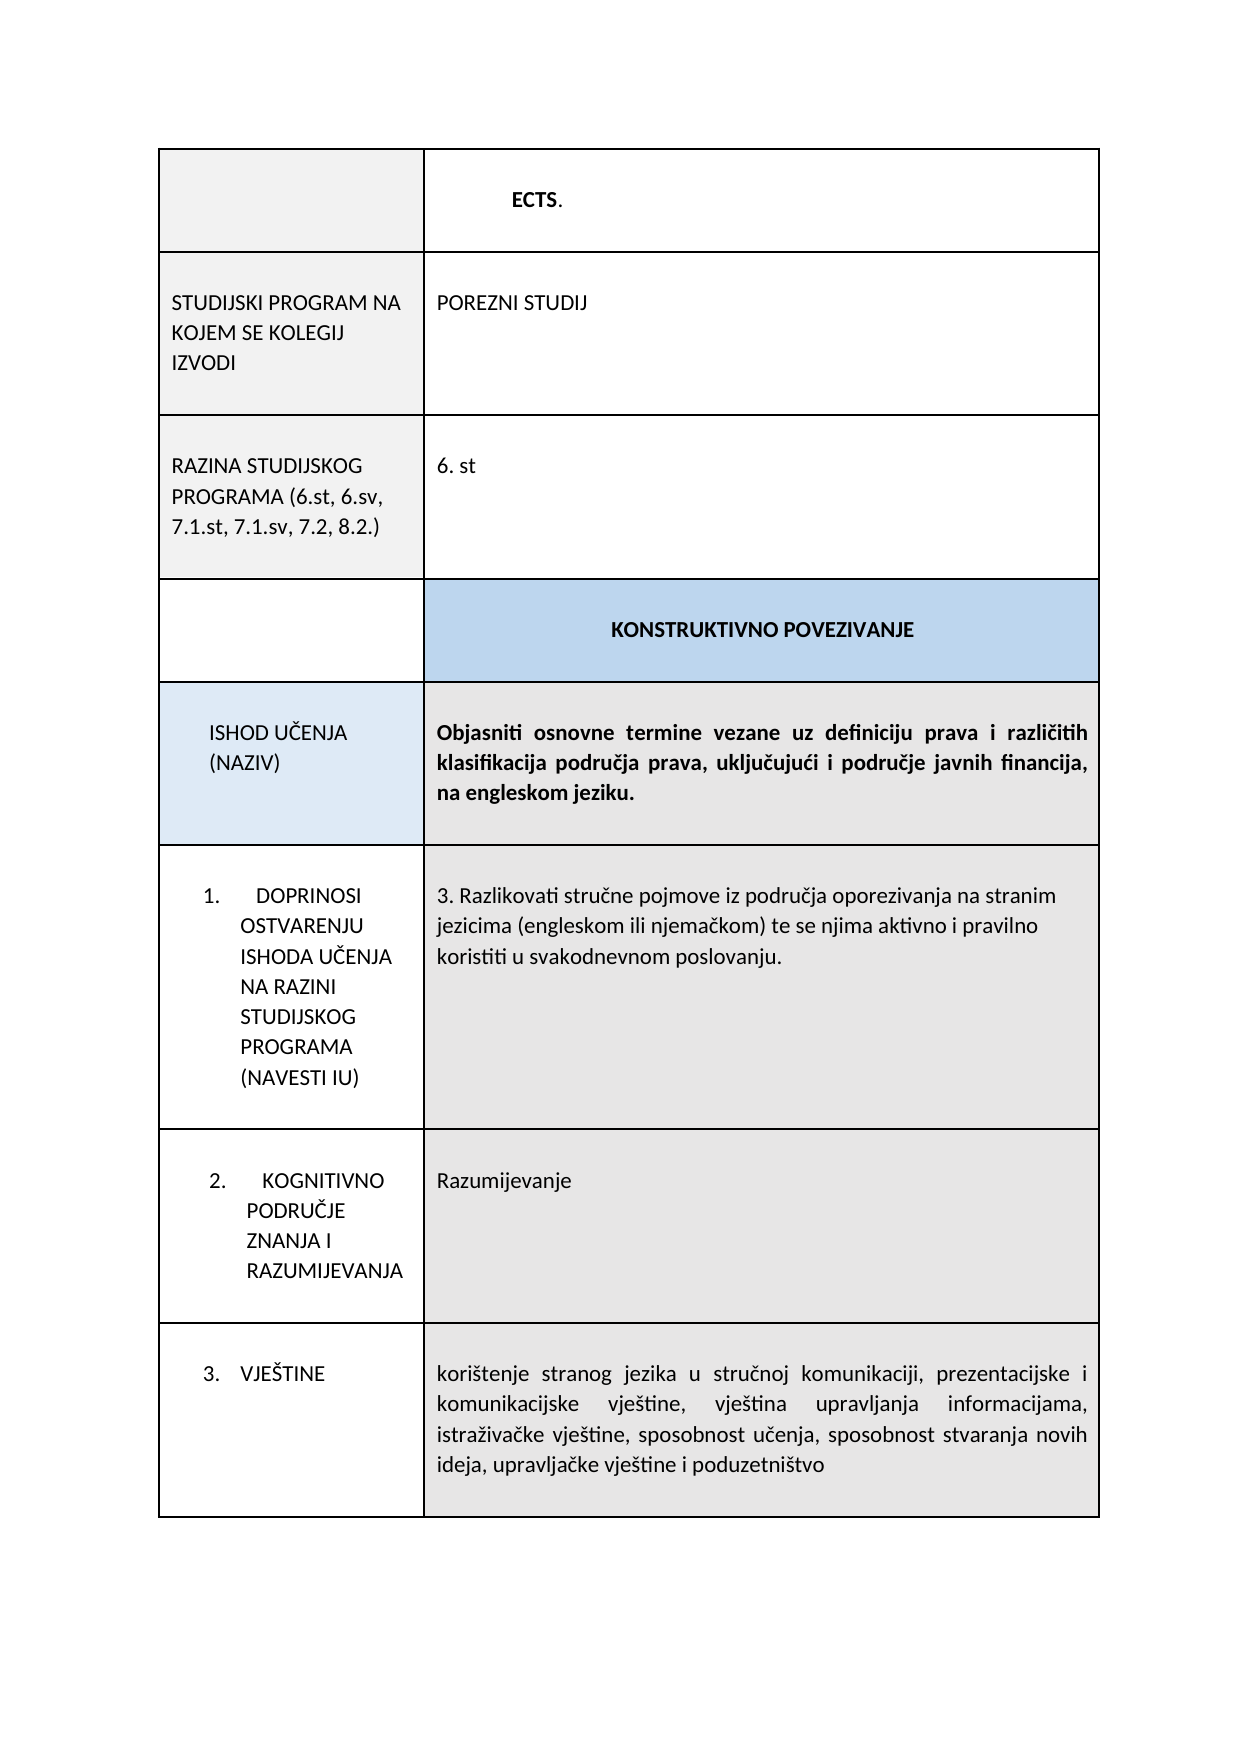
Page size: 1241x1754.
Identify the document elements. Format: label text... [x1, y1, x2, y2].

table_cell Razumijevanje [425, 1130, 1098, 1322]
table_cell 3. VJEŠTINE [160, 1324, 423, 1516]
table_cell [160, 150, 423, 251]
table_cell STUDIJSKI PROGRAM NA KOJEM SE KOLEGIJ IZVODI [160, 253, 423, 414]
table_cell 2. KOGNITIVNO PODRUČJE ZNANJA I RAZUMIJEVANJA [160, 1130, 423, 1322]
table_cell ISHOD UČENJA (NAZIV) [160, 683, 423, 844]
table_cell 6. st [425, 416, 1098, 577]
table_cell 1. DOPRINOSI OSTVARENJU ISHODA UČENJA NA RAZINI STUDIJSKOG PROGRAMA (NAVESTI IU) [160, 846, 423, 1128]
table_cell [160, 580, 423, 681]
table_cell RAZINA STUDIJSKOG PROGRAMA (6.st, 6.sv, 7.1.st, 7.1.sv, 7.2, 8.2.) [160, 416, 423, 577]
table_cell 3. Razlikovati stručne pojmove iz područja oporezivanja na stranim jezicima (engleskom ili njemačkom) te se njima aktivno i pravilno koristiti u svakodnevnom poslovanju. [425, 846, 1098, 1128]
table_cell POREZNI STUDIJ [425, 253, 1098, 414]
table_cell korištenje stranog jezika u stručnoj komunikaciji, prezentacijske i komunikacijske vještine, vještina upravljanja informacijama, istraživačke vještine, sposobnost učenja, sposobnost stvaranja novih ideja, upravljačke vještine i poduzetništvo [425, 1324, 1098, 1516]
table_cell Objasniti osnovne termine vezane uz definiciju prava i različitih klasifikacija područja prava, uključujući i područje javnih financija, na engleskom jeziku. [425, 683, 1098, 844]
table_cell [425, 150, 1098, 251]
table_cell KONSTRUKTIVNO POVEZIVANJE [425, 580, 1098, 681]
